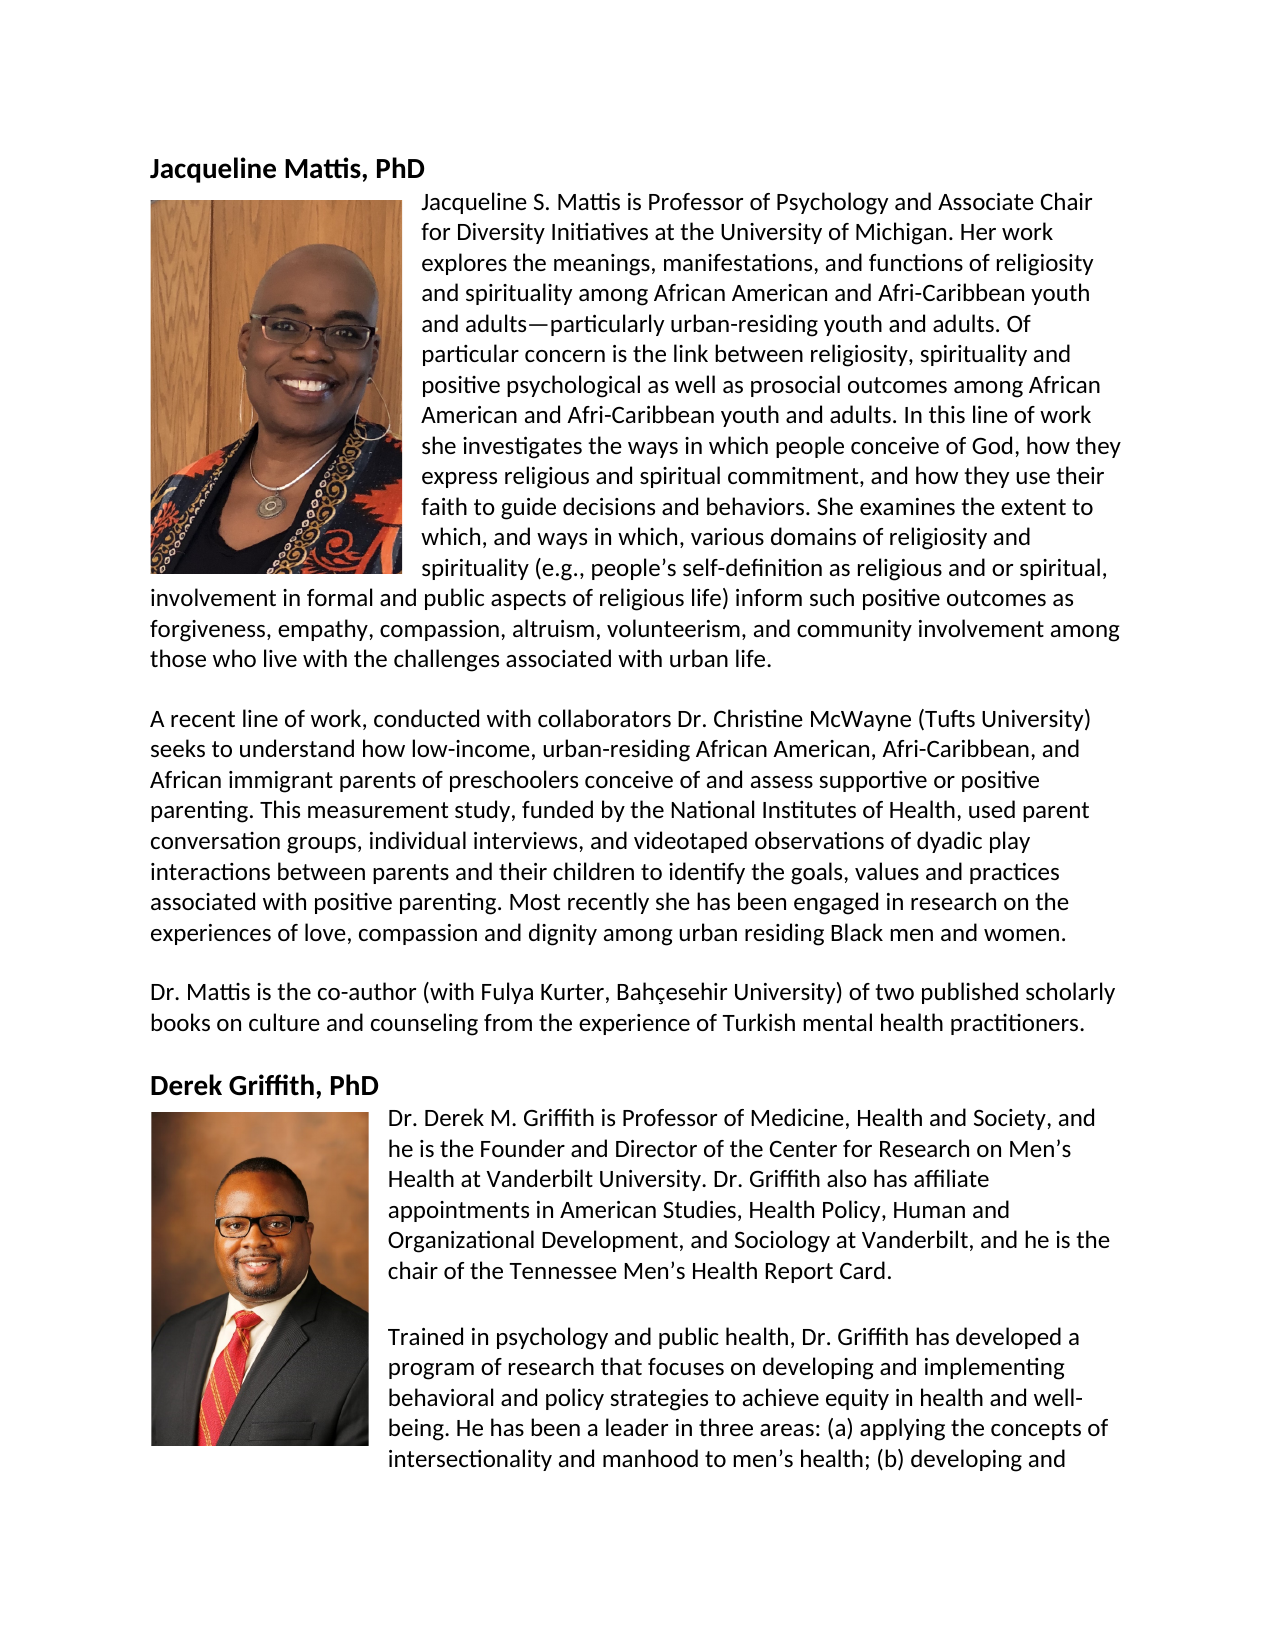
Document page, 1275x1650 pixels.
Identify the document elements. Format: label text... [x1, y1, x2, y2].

text Dr. Derek M. Griffith is Professor of Medicine, Health and Society, and he is the Founder and Director of the Center for Research on Men’s Health at Vanderbilt University. Dr. Griffith also has affiliate appointments in American Studies, Health Policy, Human and Organizational Development, and Sociology at Vanderbilt, and he is the chair of the Tennessee Men’s Health Report Card. [150, 1102, 1125, 1285]
text Jacqueline S. Mattis is Professor of Psychology and Associate Chair for Diversity Initiatives at the University of Michigan. Her work explores the meanings, manifestations, and functions of religiosity and spirituality among African American and Afri-Caribbean youth and adults—particularly urban-residing youth and adults. Of particular concern is the link between religiosity, spirituality and positive psychological as well as prosocial outcomes among African American and Afri-Caribbean youth and adults. In this line of work she investigates the ways in which people conceive of God, how they express religious and spiritual commitment, and how they use their faith to guide decisions and behaviors. She examines the extent to which, and ways in which, various domains of religiosity and spirituality (e.g., people’s self-definition as religious and or spiritual, involvement in formal and public aspects of religious life) inform such positive outcomes as forgiveness, empathy, compassion, altruism, volunteerism, and community involvement among those who live with the challenges associated with urban life. [150, 186, 1125, 674]
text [150, 1321, 1125, 1474]
text Jacqueline Mattis, PhD [150, 150, 1125, 186]
text Dr. Mattis is the co-author (with Fulya Kurter, Bahçesehir University) of two published scholarly books on culture and counseling from the experience of Turkish mental health practitioners. [150, 976, 1125, 1037]
text A recent line of work, conducted with collaborators Dr. Christine McWayne (Tufts University) seeks to understand how low-income, urban-residing African American, Afri-Caribbean, and African immigrant parents of preschoolers conceive of and assess supportive or positive parenting. This measurement study, funded by the National Institutes of Health, used parent conversation groups, individual interviews, and videotaped observations of dyadic play interactions between parents and their children to identify the goals, values and practices associated with positive parenting. Most recently she has been engaged in research on the experiences of love, compassion and dignity among urban residing Black men and women. [150, 703, 1125, 947]
text Derek Griffith, PhD [150, 1067, 1125, 1102]
picture [150, 200, 403, 574]
picture [150, 1112, 369, 1444]
